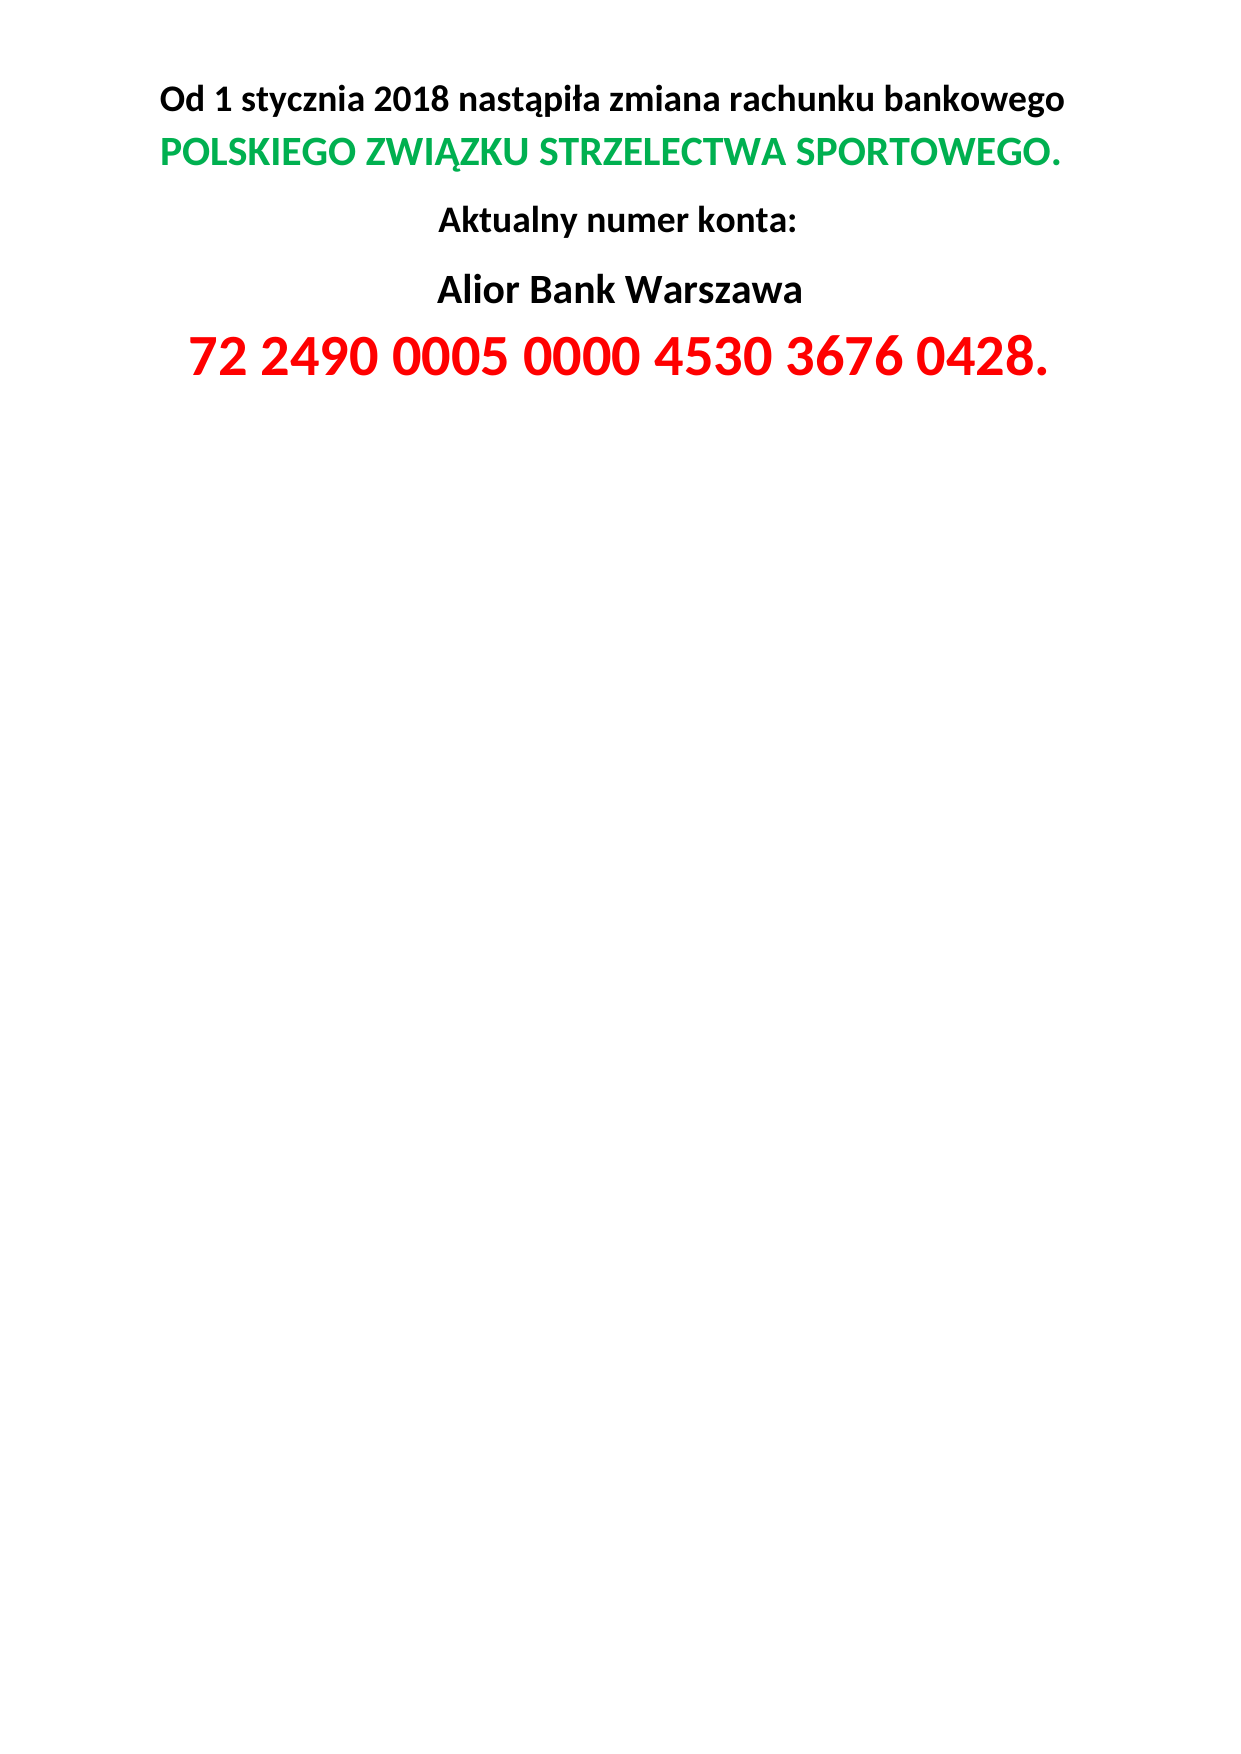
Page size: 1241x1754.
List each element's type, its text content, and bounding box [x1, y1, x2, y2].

text Od 1 stycznia 2018 nastąpiła zmiana rachunku bankowego POLSKIEGO ZWIĄZKU STRZELECTWA SPORTOWEGO. [75, 75, 1165, 176]
text Aktualny numer konta: [75, 196, 1165, 242]
text Alior Bank Warszawa 72 2490 0005 0000 4530 3676 0428. [75, 263, 1165, 390]
